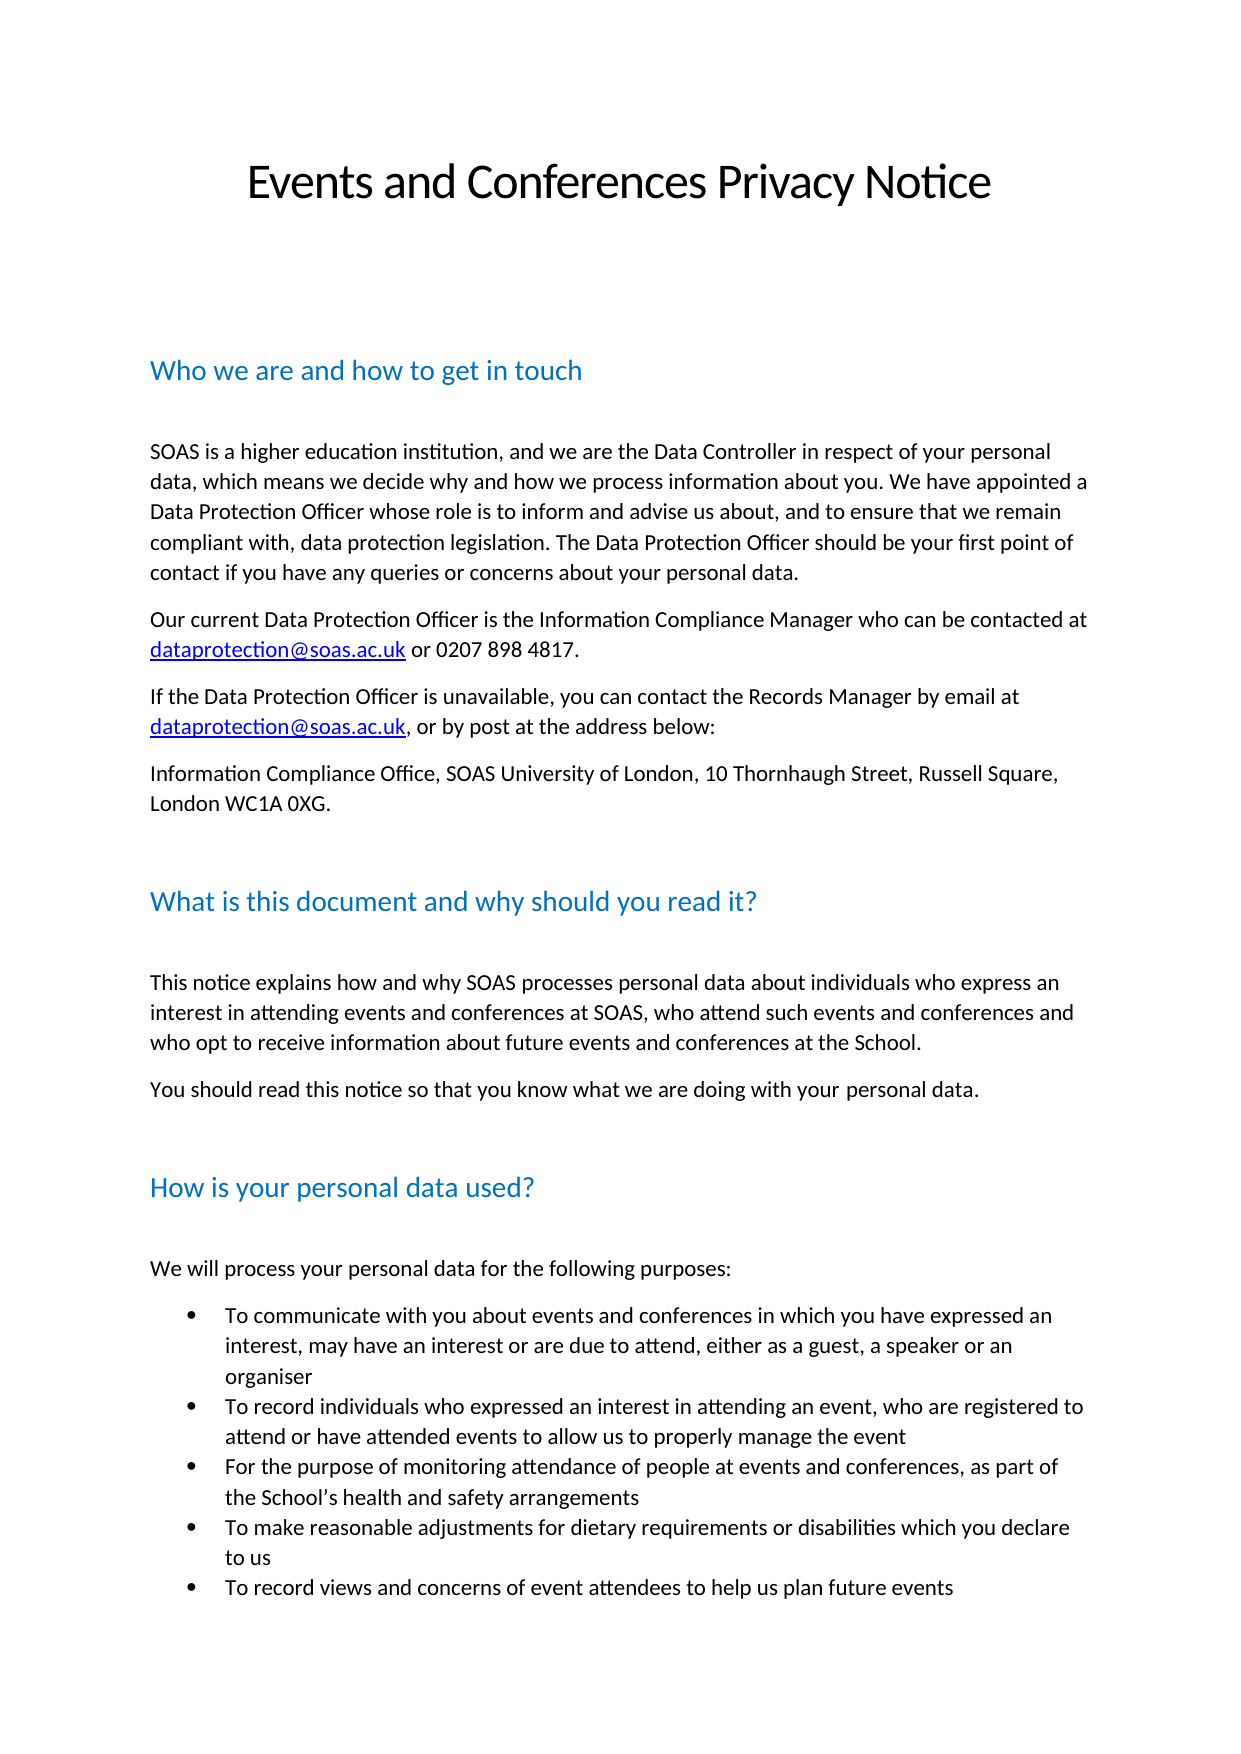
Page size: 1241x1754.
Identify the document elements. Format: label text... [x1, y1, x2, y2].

text We will process your personal data for the following purposes: [150, 1254, 1090, 1282]
subtitle How is your personal data used? [150, 1169, 1090, 1205]
text You should read this notice so that you know what we are doing with your personal data. [150, 1075, 1090, 1103]
list To make reasonable adjustments for dietary requirements or disabilities which you declare to us [187, 1513, 1090, 1571]
text Information Compliance Office, SOAS University of London, 10 Thornhaugh Street, Russell Square, London WC1A 0XG. [150, 759, 1090, 817]
list To communicate with you about events and conferences in which you have expressed an interest, may have an interest or are due to attend, either as a guest, a speaker or an organiser [187, 1301, 1090, 1390]
list For the purpose of monitoring attendance of people at events and conferences, as part of the School’s health and safety arrangements [187, 1452, 1090, 1511]
text Our current Data Protection Officer is the Information Compliance Manager who can be contacted at dataprotection@soas.ac.uk or 0207 898 4817. [150, 605, 1090, 663]
title Events and Conferences Privacy Notice [150, 150, 1090, 211]
list To record individuals who expressed an interest in attending an event, who are registered to attend or have attended events to allow us to properly manage the event [187, 1392, 1090, 1450]
text SOAS is a higher education institution, and we are the Data Controller in respect of your personal data, which means we decide why and how we process information about you. We have appointed a Data Protection Officer whose role is to inform and advise us about, and to ensure that we remain compliant with, data protection legislation. The Data Protection Officer should be your first point of contact if you have any queries or concerns about your personal data. [150, 437, 1090, 586]
text This notice explains how and why SOAS processes personal data about individuals who express an interest in attending events and conferences at SOAS, who attend such events and conferences and who opt to receive information about future events and conferences at the School. [150, 968, 1090, 1057]
list To record views and concerns of event attendees to help us plan future events [187, 1573, 1090, 1601]
subtitle What is this document and why should you read it? [150, 883, 1090, 918]
subtitle Who we are and how to get in touch [150, 352, 1090, 387]
text If the Data Protection Officer is unavailable, you can contact the Records Manager by email at dataprotection@soas.ac.uk, or by post at the address below: [150, 682, 1090, 740]
